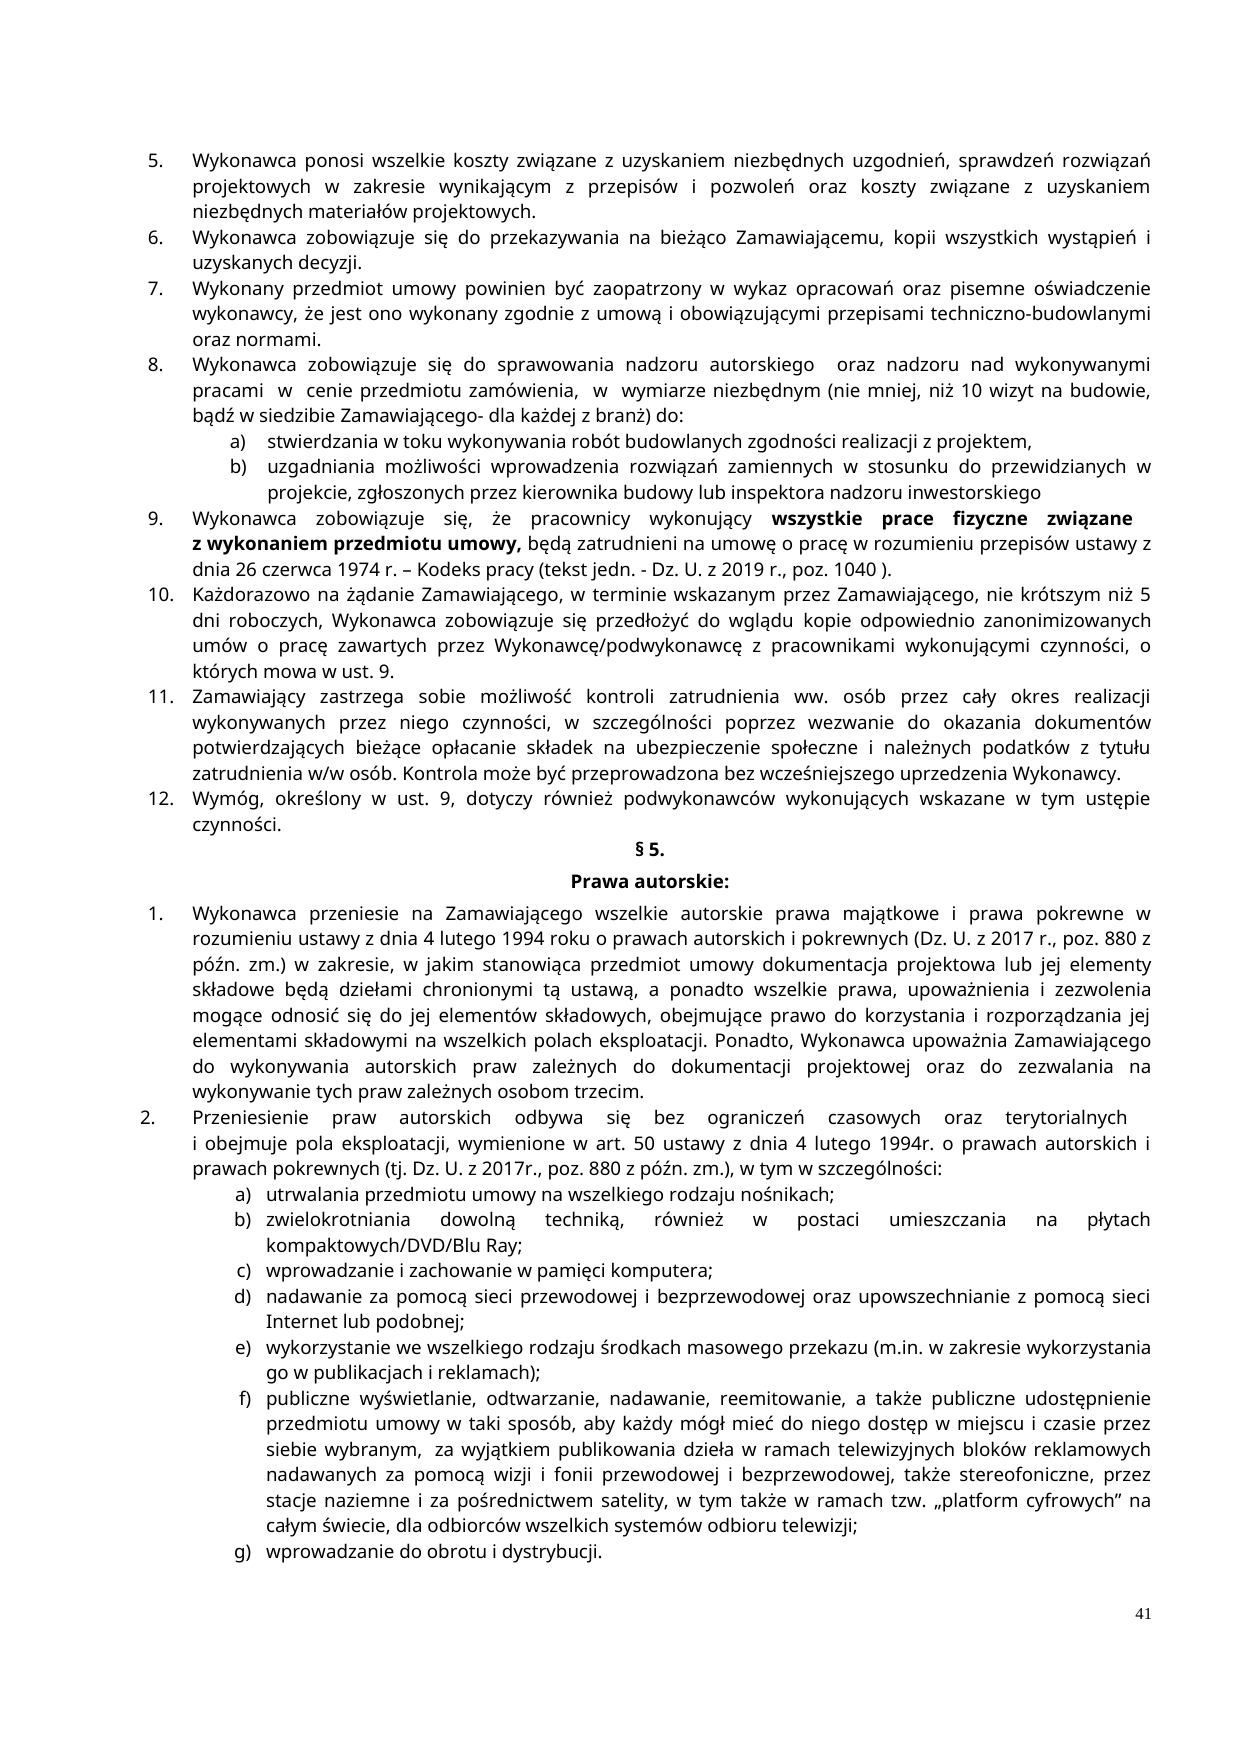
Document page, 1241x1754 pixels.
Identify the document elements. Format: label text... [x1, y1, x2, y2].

list Wykonawca przeniesie na Zamawiającego wszelkie autorskie prawa majątkowe i prawa pokrewne w rozumieniu ustawy z dnia 4 lutego 1994 roku o prawach autorskich i pokrewnych (Dz. U. z 2017 r., poz. 880 z późn. zm.) w zakresie, w jakim stanowiąca przedmiot umowy dokumentacja projektowa lub jej elementy składowe będą dziełami chronionymi tą ustawą, a ponadto wszelkie prawa, upoważnienia i zezwolenia mogące odnosić się do jej elementów składowych, obejmujące prawo do korzystania i rozporządzania jej elementami składowymi na wszelkich polach eksploatacji. Ponadto, Wykonawca upoważnia Zamawiającego do wykonywania autorskich praw zależnych do dokumentacji projektowej oraz do zezwalania na wykonywanie tych praw zależnych osobom trzecim. [148, 900, 1152, 1104]
list uzgadniania możliwości wprowadzenia rozwiązań zamiennych w stosunku do przewidzianych w projekcie, zgłoszonych przez kierownika budowy lub inspektora nadzoru inwestorskiego [229, 454, 1152, 505]
list nadawanie za pomocą sieci przewodowej i bezprzewodowej oraz upowszechnianie z pomocą sieci Internet lub podobnej; [251, 1283, 1152, 1334]
list utrwalania przedmiotu umowy na wszelkiego rodzaju nośnikach; [251, 1181, 1152, 1206]
text Prawa autorskie: [148, 868, 1152, 894]
list Wykonawca zobowiązuje się do przekazywania na bieżąco Zamawiającemu, kopii wszystkich wystąpień i uzyskanych decyzji. [148, 224, 1152, 275]
list wprowadzanie i zachowanie w pamięci komputera; [251, 1257, 1152, 1283]
list stwierdzania w toku wykonywania robót budowlanych zgodności realizacji z projektem, [229, 428, 1152, 454]
list wykorzystanie we wszelkiego rodzaju środkach masowego przekazu (m.in. w zakresie wykorzystania go w publikacjach i reklamach); [251, 1334, 1152, 1385]
list Wykonany przedmiot umowy powinien być zaopatrzony w wykaz opracowań oraz pisemne oświadczenie wykonawcy, że jest ono wykonany zgodnie z umową i obowiązującymi przepisami techniczno-budowlanymi oraz normami. [148, 275, 1152, 352]
list Przeniesienie praw autorskich odbywa się bez ograniczeń czasowych oraz terytorialnych i obejmuje pola eksploatacji, wymienione w art. 50 ustawy z dnia 4 lutego 1994r. o prawach autorskich i prawach pokrewnych (tj. Dz. U. z 2017r., poz. 880 z późn. zm.), w tym w szczególności: [140, 1104, 1152, 1181]
list Wykonawca zobowiązuje się do sprawowania nadzoru autorskiego oraz nadzoru nad wykonywanymi pracami w cenie przedmiotu zamówienia, w wymiarze niezbędnym (nie mniej, niż 10 wizyt na budowie, bądź w siedzibie Zamawiającego- dla każdej z branż) do: [148, 352, 1152, 428]
list wprowadzanie do obrotu i dystrybucji. [251, 1538, 1152, 1564]
list Wymóg, określony w ust. 9, dotyczy również podwykonawców wykonujących wskazane w tym ustępie czynności. [148, 786, 1152, 837]
list zwielokrotniania dowolną techniką, również w postaci umieszczania na płytach kompaktowych/DVD/Blu Ray; [251, 1206, 1152, 1257]
text § 5. [148, 837, 1152, 862]
list Wykonawca ponosi wszelkie koszty związane z uzyskaniem niezbędnych uzgodnień, sprawdzeń rozwiązań projektowych w zakresie wynikającym z przepisów i pozwoleń oraz koszty związane z uzyskaniem niezbędnych materiałów projektowych. [148, 148, 1152, 224]
list Zamawiający zastrzega sobie możliwość kontroli zatrudnienia ww. osób przez cały okres realizacji wykonywanych przez niego czynności, w szczególności poprzez wezwanie do okazania dokumentów potwierdzających bieżące opłacanie składek na ubezpieczenie społeczne i należnych podatków z tytułu zatrudnienia w/w osób. Kontrola może być przeprowadzona bez wcześniejszego uprzedzenia Wykonawcy. [148, 683, 1152, 786]
list Każdorazowo na żądanie Zamawiającego, w terminie wskazanym przez Zamawiającego, nie krótszym niż 5 dni roboczych, Wykonawca zobowiązuje się przedłożyć do wglądu kopie odpowiednio zanonimizowanych umów o pracę zawartych przez Wykonawcę/podwykonawcę z pracownikami wykonującymi czynności, o których mowa w ust. 9. [148, 581, 1152, 683]
list Wykonawca zobowiązuje się, że pracownicy wykonujący wszystkie prace fizyczne związane z wykonaniem przedmiotu umowy, będą zatrudnieni na umowę o pracę w rozumieniu przepisów ustawy z dnia 26 czerwca 1974 r. – Kodeks pracy (tekst jedn. - Dz. U. z 2019 r., poz. 1040 ). [148, 505, 1152, 581]
list publiczne wyświetlanie, odtwarzanie, nadawanie, reemitowanie, a także publiczne udostępnienie przedmiotu umowy w taki sposób, aby każdy mógł mieć do niego dostęp w miejscu i czasie przez siebie wybranym, za wyjątkiem publikowania dzieła w ramach telewizyjnych bloków reklamowych nadawanych za pomocą wizji i fonii przewodowej i bezprzewodowej, także stereofoniczne, przez stacje naziemne i za pośrednictwem satelity, w tym także w ramach tzw. „platform cyfrowych” na całym świecie, dla odbiorców wszelkich systemów odbioru telewizji; [251, 1385, 1152, 1538]
